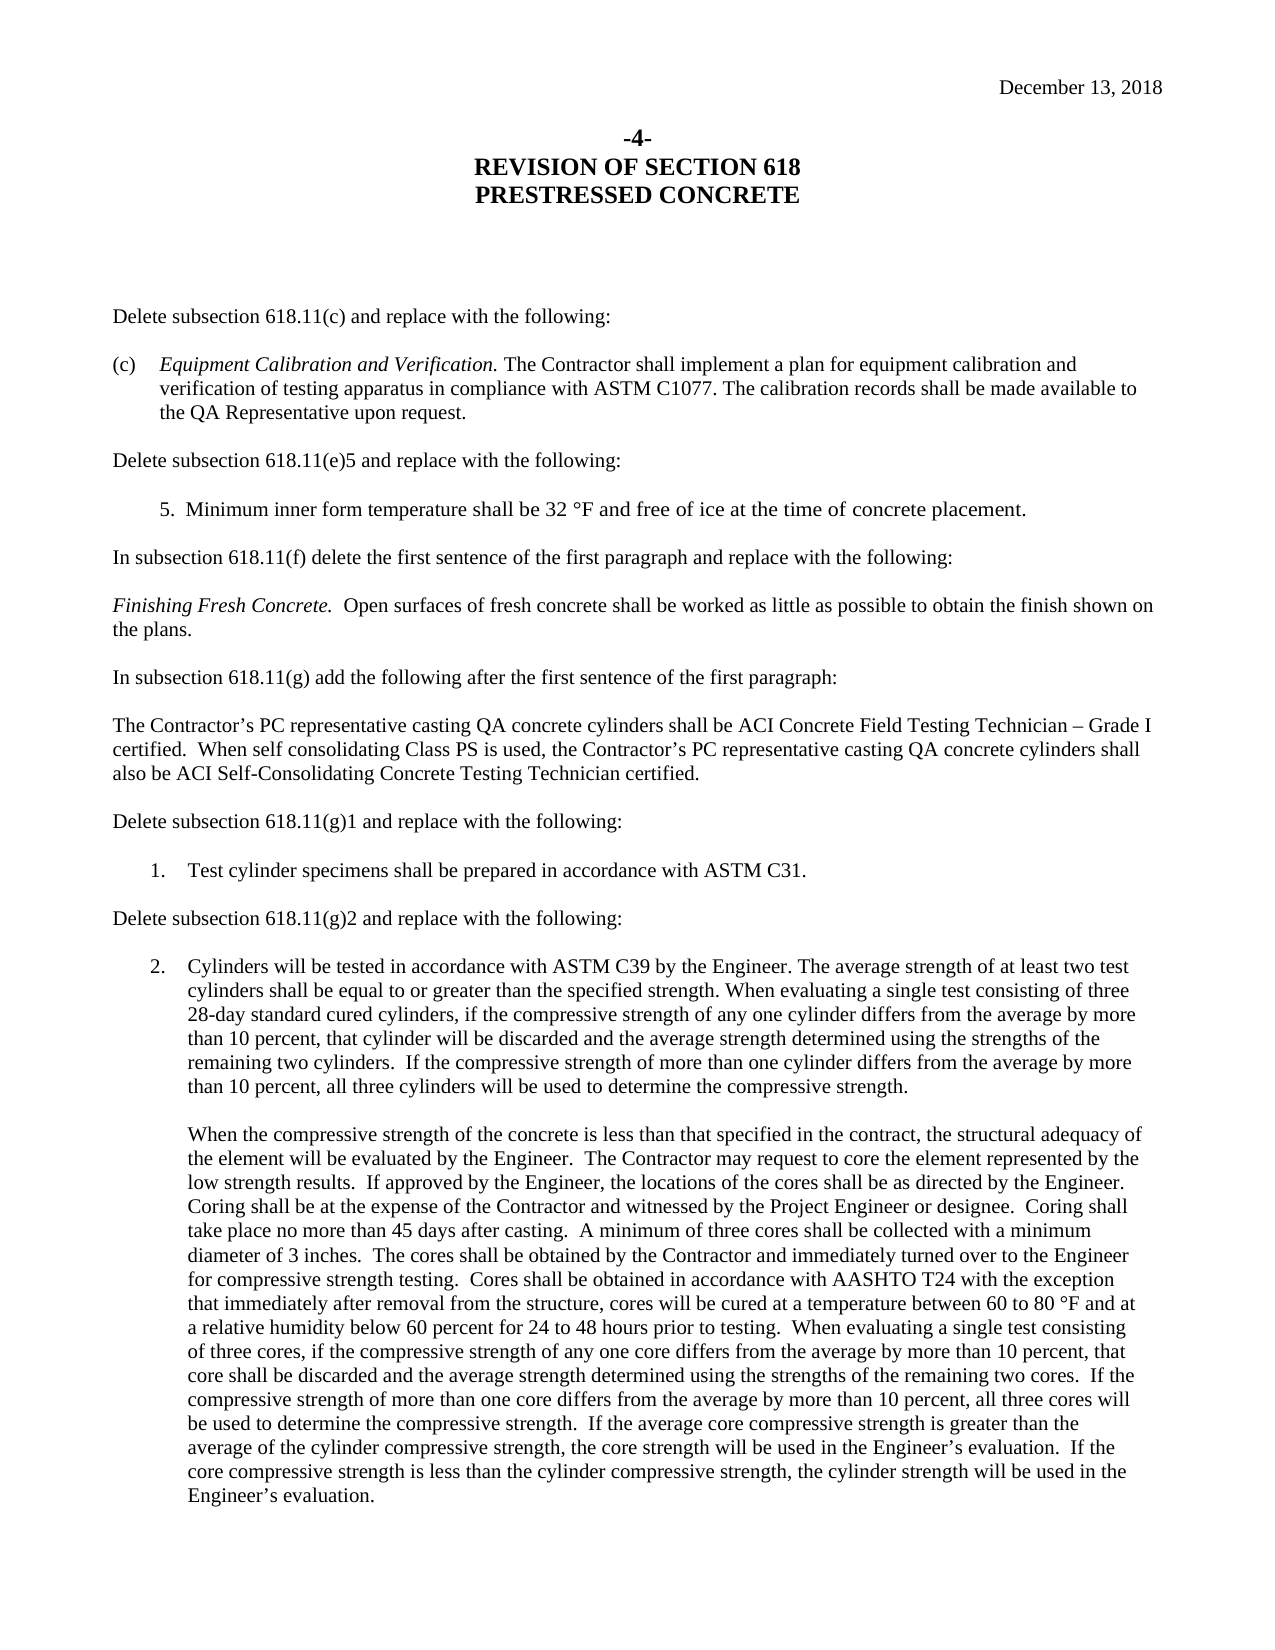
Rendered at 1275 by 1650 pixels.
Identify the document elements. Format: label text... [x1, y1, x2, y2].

text Finishing Fresh Concrete. Open surfaces of fresh concrete shall be worked as little as possible to obtain the finish shown on the plans. [112, 593, 1162, 641]
list Test cylinder specimens shall be prepared in accordance with ASTM C31. [150, 857, 1162, 882]
list Equipment Calibration and Verification. The Contractor shall implement a plan for equipment calibration and verification of testing apparatus in compliance with ASTM C1077. The calibration records shall be made available to the QA Representative upon request. [112, 352, 1162, 424]
text Delete subsection 618.11(g)2 and replace with the following: [112, 906, 1162, 930]
text The Contractor’s PC representative casting QA concrete cylinders shall be ACI Concrete Field Testing Technician – Grade I certified. When self consolidating Class PS is used, the Contractor’s PC representative casting QA concrete cylinders shall also be ACI Self-Consolidating Concrete Testing Technician certified. [112, 713, 1162, 785]
text 5. Minimum inner form temperature shall be 32 °F and free of ice at the time of concrete placement. [112, 497, 1162, 521]
text Delete subsection 618.11(c) and replace with the following: [112, 304, 1162, 328]
text When the compressive strength of the concrete is less than that specified in the contract, the structural adequacy of the element will be evaluated by the Engineer. The Contractor may request to core the element represented by the low strength results. If approved by the Engineer, the locations of the cores shall be as directed by the Engineer. Coring shall be at the expense of the Contractor and witnessed by the Project Engineer or designee. Coring shall take place no more than 45 days after casting. A minimum of three cores shall be collected with a minimum diameter of 3 inches. The cores shall be obtained by the Contractor and immediately turned over to the Engineer for compressive strength testing. Cores shall be obtained in accordance with AASHTO T24 with the exception that immediately after removal from the structure, cores will be cured at a temperature between 60 to 80 °F and at a relative humidity below 60 percent for 24 to 48 hours prior to testing. When evaluating a single test consisting of three cores, if the compressive strength of any one core differs from the average by more than 10 percent, that core shall be discarded and the average strength determined using the strengths of the remaining two cores. If the compressive strength of more than one core differs from the average by more than 10 percent, all three cores will be used to determine the compressive strength. If the average core compressive strength is greater than the average of the cylinder compressive strength, the core strength will be used in the Engineer’s evaluation. If the core compressive strength is less than the cylinder compressive strength, the cylinder strength will be used in the Engineer’s evaluation. [187, 1122, 1145, 1507]
text Delete subsection 618.11(g)1 and replace with the following: [112, 809, 1162, 833]
list Cylinders will be tested in accordance with ASTM C39 by the Engineer. The average strength of at least two test cylinders shall be equal to or greater than the specified strength. When evaluating a single test consisting of three 28-day standard cured cylinders, if the compressive strength of any one cylinder differs from the average by more than 10 percent, that cylinder will be discarded and the average strength determined using the strengths of the remaining two cylinders. If the compressive strength of more than one cylinder differs from the average by more than 10 percent, all three cylinders will be used to determine the compressive strength. [150, 954, 1162, 1098]
text In subsection 618.11(g) add the following after the first sentence of the first paragraph: [112, 665, 1162, 689]
text Delete subsection 618.11(e)5 and replace with the following: [112, 448, 1162, 472]
text In subsection 618.11(f) delete the first sentence of the first paragraph and replace with the following: [112, 545, 1162, 569]
